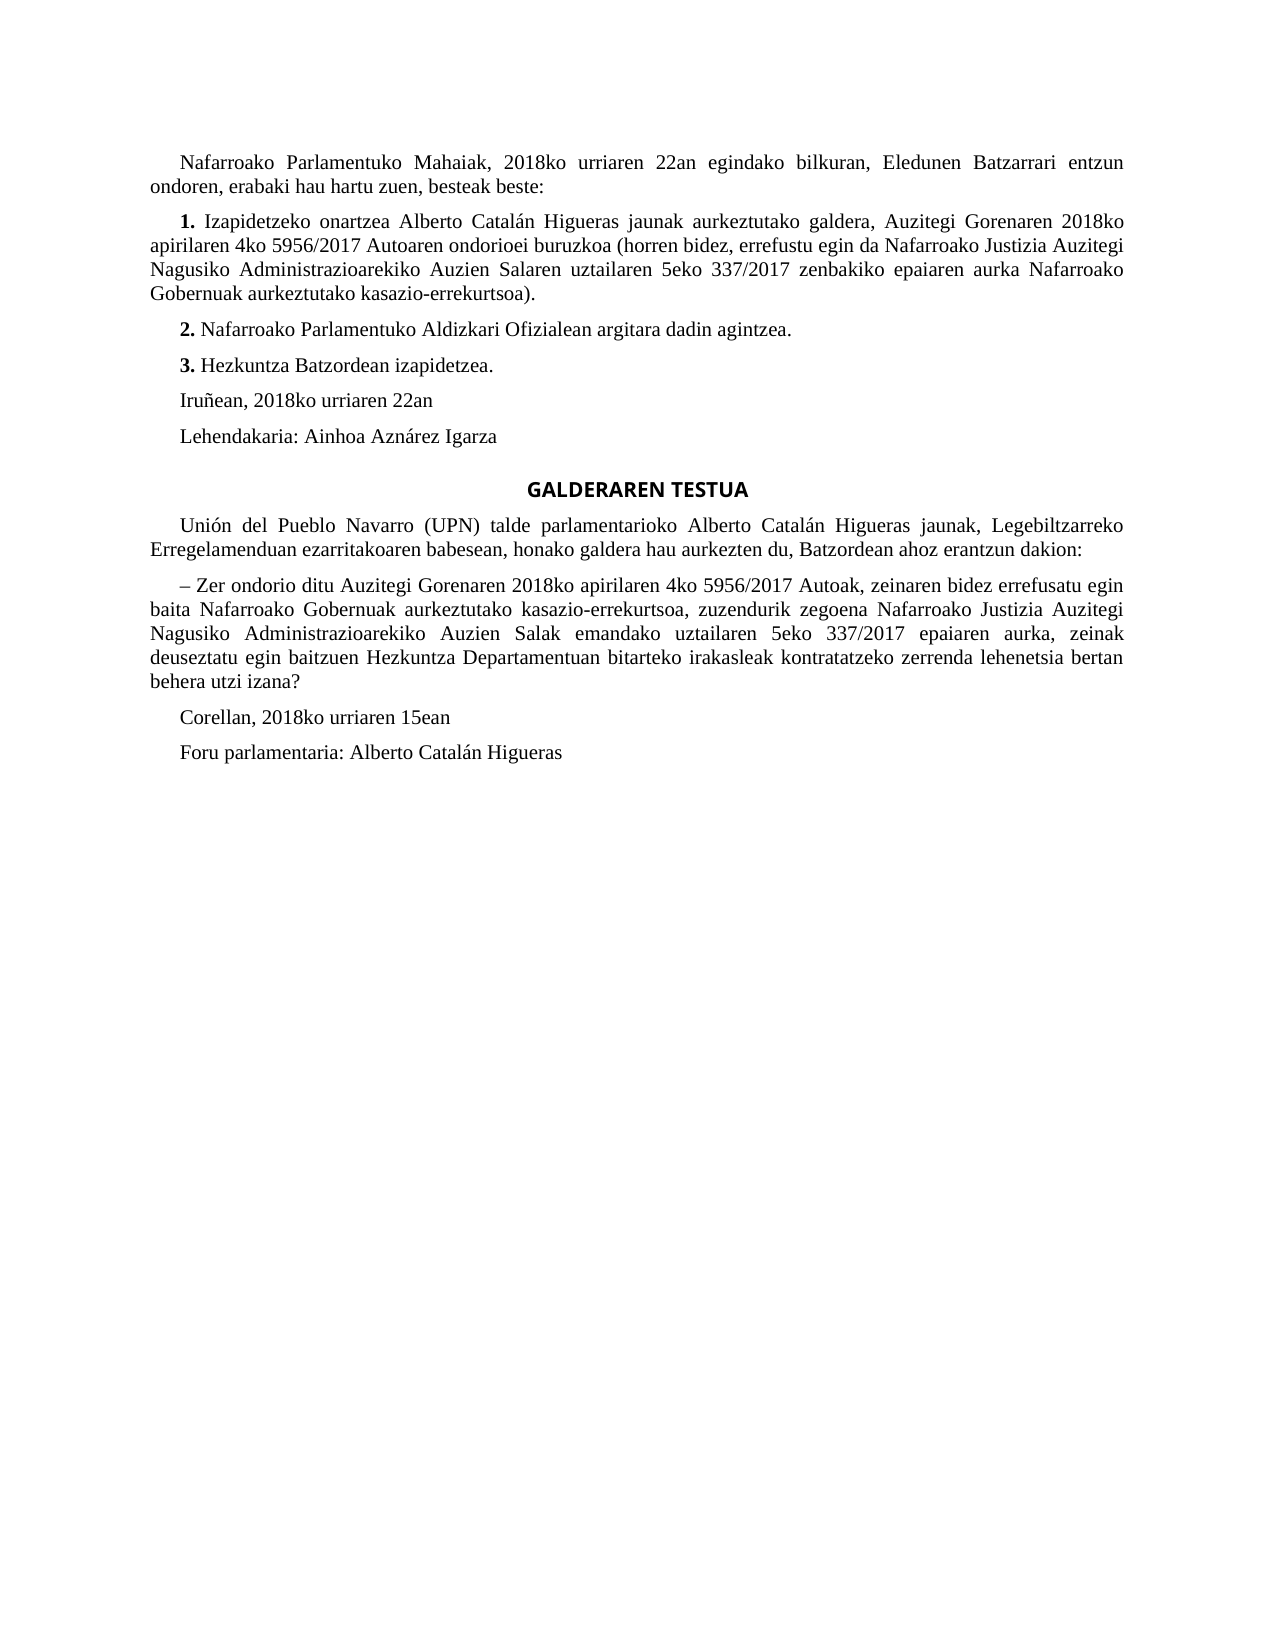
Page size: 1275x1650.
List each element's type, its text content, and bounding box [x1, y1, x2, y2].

text Nafarroako Parlamentuko Mahaiak, 2018ko urriaren 22an egindako bilkuran, Eledunen Batzarrari entzun ondoren, erabaki hau hartu zuen, besteak beste: [150, 150, 1125, 198]
text 3. Hezkuntza Batzordean izapidetzea. [150, 353, 1125, 377]
text Unión del Pueblo Navarro (UPN) talde parlamentarioko Alberto Catalán Higueras jaunak, Legebiltzarreko Erregelamenduan ezarritakoaren babesean, honako galdera hau aurkezten du, Batzordean ahoz erantzun dakion: [150, 514, 1125, 562]
text 2. Nafarroako Parlamentuko Aldizkari Ofizialean argitara dadin agintzea. [150, 317, 1125, 341]
text Foru parlamentaria: Alberto Catalán Higueras [150, 741, 1125, 764]
text – Zer ondorio ditu Auzitegi Gorenaren 2018ko apirilaren 4ko 5956/2017 Autoak, zeinaren bidez errefusatu egin baita Nafarroako Gobernuak aurkeztutako kasazio-errekurtsoa, zuzendurik zegoena Nafarroako Justizia Auzitegi Nagusiko Administrazioarekiko Auzien Salak emandako uztailaren 5eko 337/2017 epaiaren aurka, zeinak deuseztatu egin baitzuen Hezkuntza Departamentuan bitarteko irakasleak kontratatzeko zerrenda lehenetsia bertan behera utzi izana? [150, 573, 1125, 693]
text Iruñean, 2018ko urriaren 22an [150, 389, 1125, 413]
text 1. Izapidetzeko onartzea Alberto Catalán Higueras jaunak aurkeztutako galdera, Auzitegi Gorenaren 2018ko apirilaren 4ko 5956/2017 Autoaren ondorioei buruzkoa (horren bidez, errefustu egin da Nafarroako Justizia Auzitegi Nagusiko Administrazioarekiko Auzien Salaren uztailaren 5eko 337/2017 zenbakiko epaiaren aurka Nafarroako Gobernuak aurkeztutako kasazio-errekurtsoa). [150, 210, 1125, 306]
text Corellan, 2018ko urriaren 15ean [150, 705, 1125, 729]
text Lehendakaria: Ainhoa Aznárez Igarza [150, 424, 1125, 448]
text GALDERAREN TESTUA [150, 478, 1125, 502]
